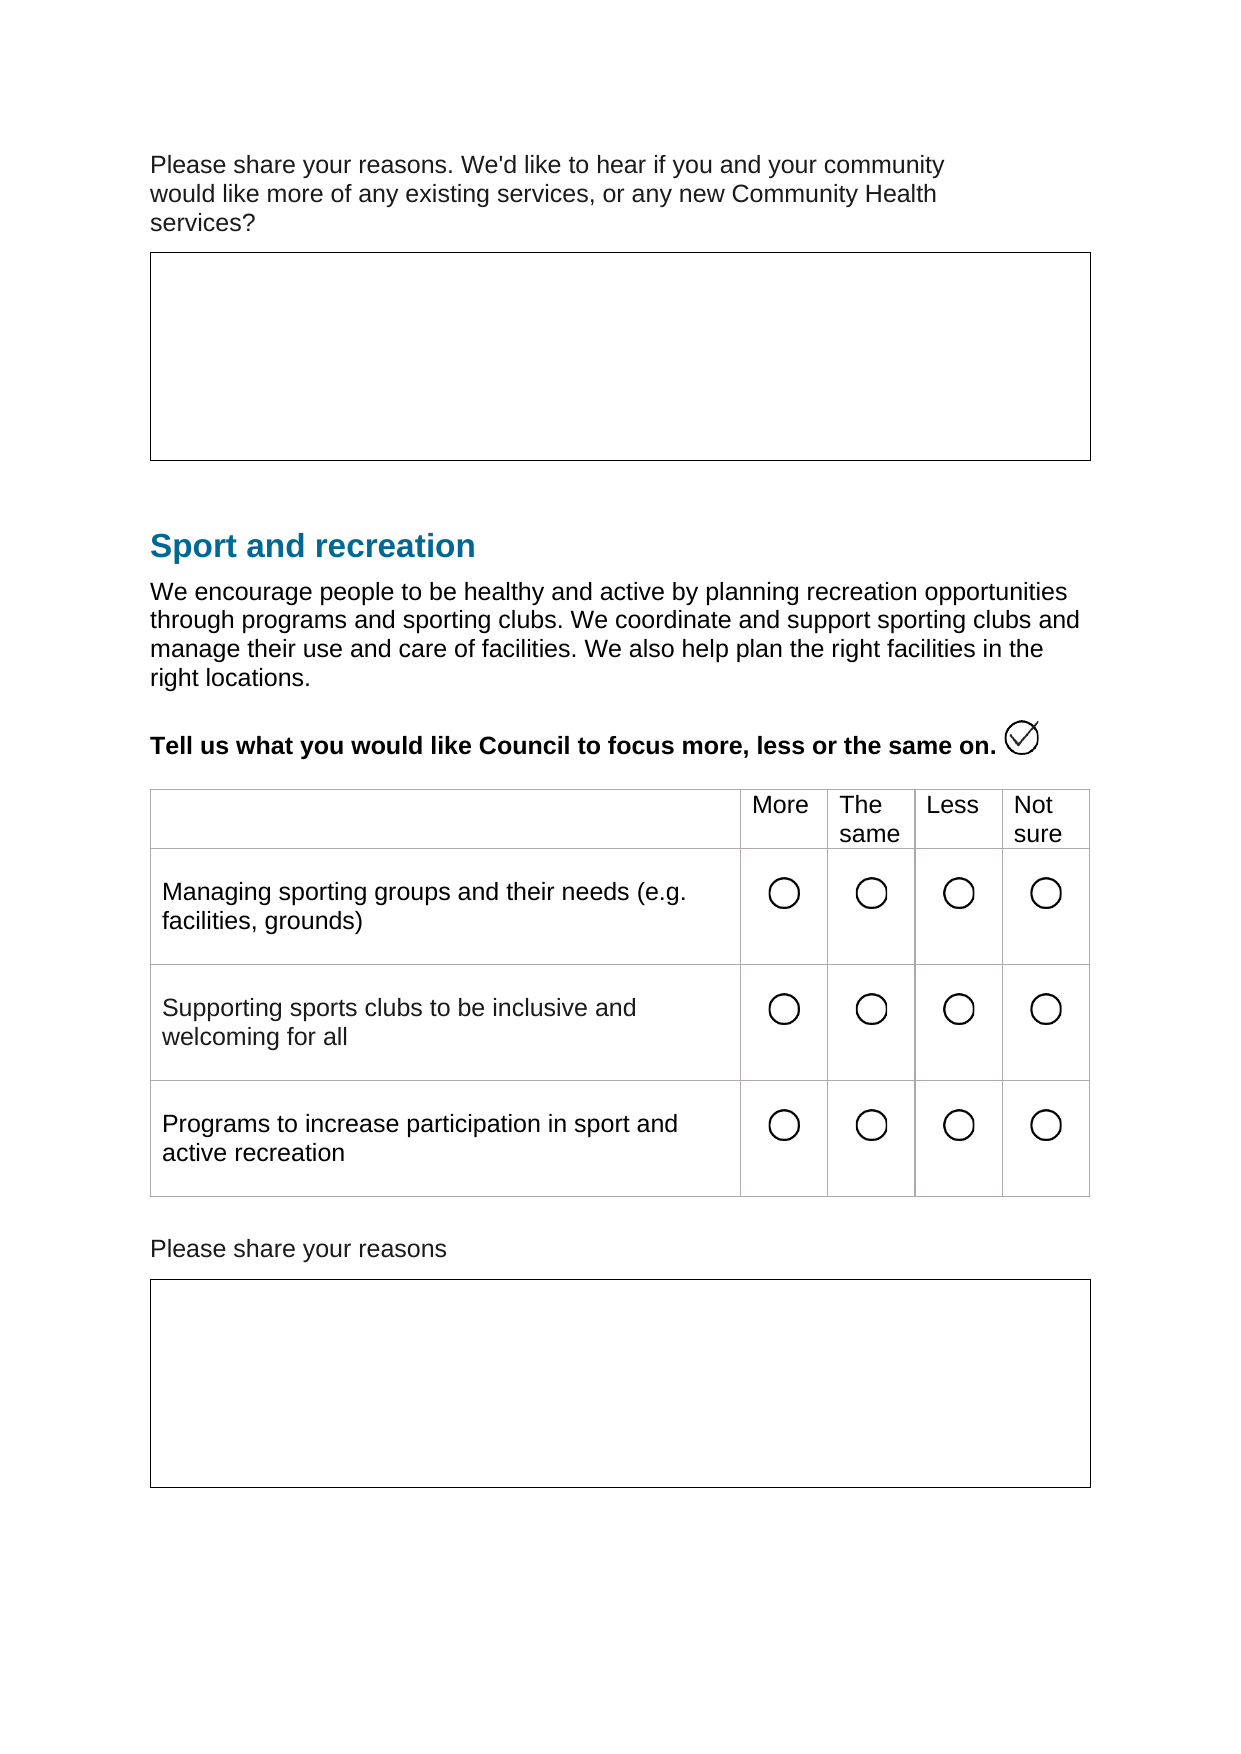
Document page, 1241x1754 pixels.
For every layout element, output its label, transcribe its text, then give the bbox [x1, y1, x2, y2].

text Tell us what you would like Council to focus more, less or the same on. [150, 720, 1090, 760]
picture [943, 993, 975, 1025]
table_header [151, 1280, 1090, 1487]
table_cell [916, 1081, 1002, 1196]
table_header [151, 253, 1090, 460]
picture [855, 993, 888, 1025]
picture [1030, 1109, 1062, 1141]
picture [855, 1109, 888, 1141]
subtitle Sport and recreation [150, 526, 1090, 564]
table_cell Supporting sports clubs to be inclusive and welcoming for all [151, 965, 740, 1079]
table_cell [828, 849, 914, 963]
table_cell [1003, 965, 1089, 1079]
table_cell [916, 849, 1002, 963]
title Please share your reasons. We'd like to hear if you and your community would like more of any existing services, or any new Community Health services? [150, 150, 1015, 236]
table_cell Managing sporting groups and their needs (e.g. facilities, grounds) [151, 849, 740, 963]
table_header Less [916, 790, 1002, 847]
picture [1030, 993, 1062, 1025]
table_cell [916, 965, 1002, 1079]
table_cell [741, 1081, 827, 1196]
text We encourage people to be healthy and active by planning recreation opportunities through programs and sporting clubs. We coordinate and support sporting clubs and manage their use and care of facilities. We also help plan the right facilities in the right locations. [150, 577, 1090, 692]
table_cell [828, 1081, 914, 1196]
table_header More [741, 790, 827, 847]
picture [1004, 720, 1039, 755]
table_cell [1003, 849, 1089, 963]
picture [1030, 877, 1062, 909]
table_cell [741, 849, 827, 963]
table_cell [828, 965, 914, 1079]
picture [768, 877, 800, 909]
picture [855, 877, 888, 909]
picture [768, 1109, 800, 1141]
table_header The same [828, 790, 914, 847]
title Please share your reasons [150, 1234, 1015, 1263]
table_header Not sure [1003, 790, 1089, 847]
table_header [151, 790, 740, 847]
picture [768, 993, 800, 1025]
table_cell Programs to increase participation in sport and active recreation [151, 1081, 740, 1196]
picture [943, 1109, 975, 1141]
table_cell [1003, 1081, 1089, 1196]
table_cell [741, 965, 827, 1079]
picture [943, 877, 975, 909]
